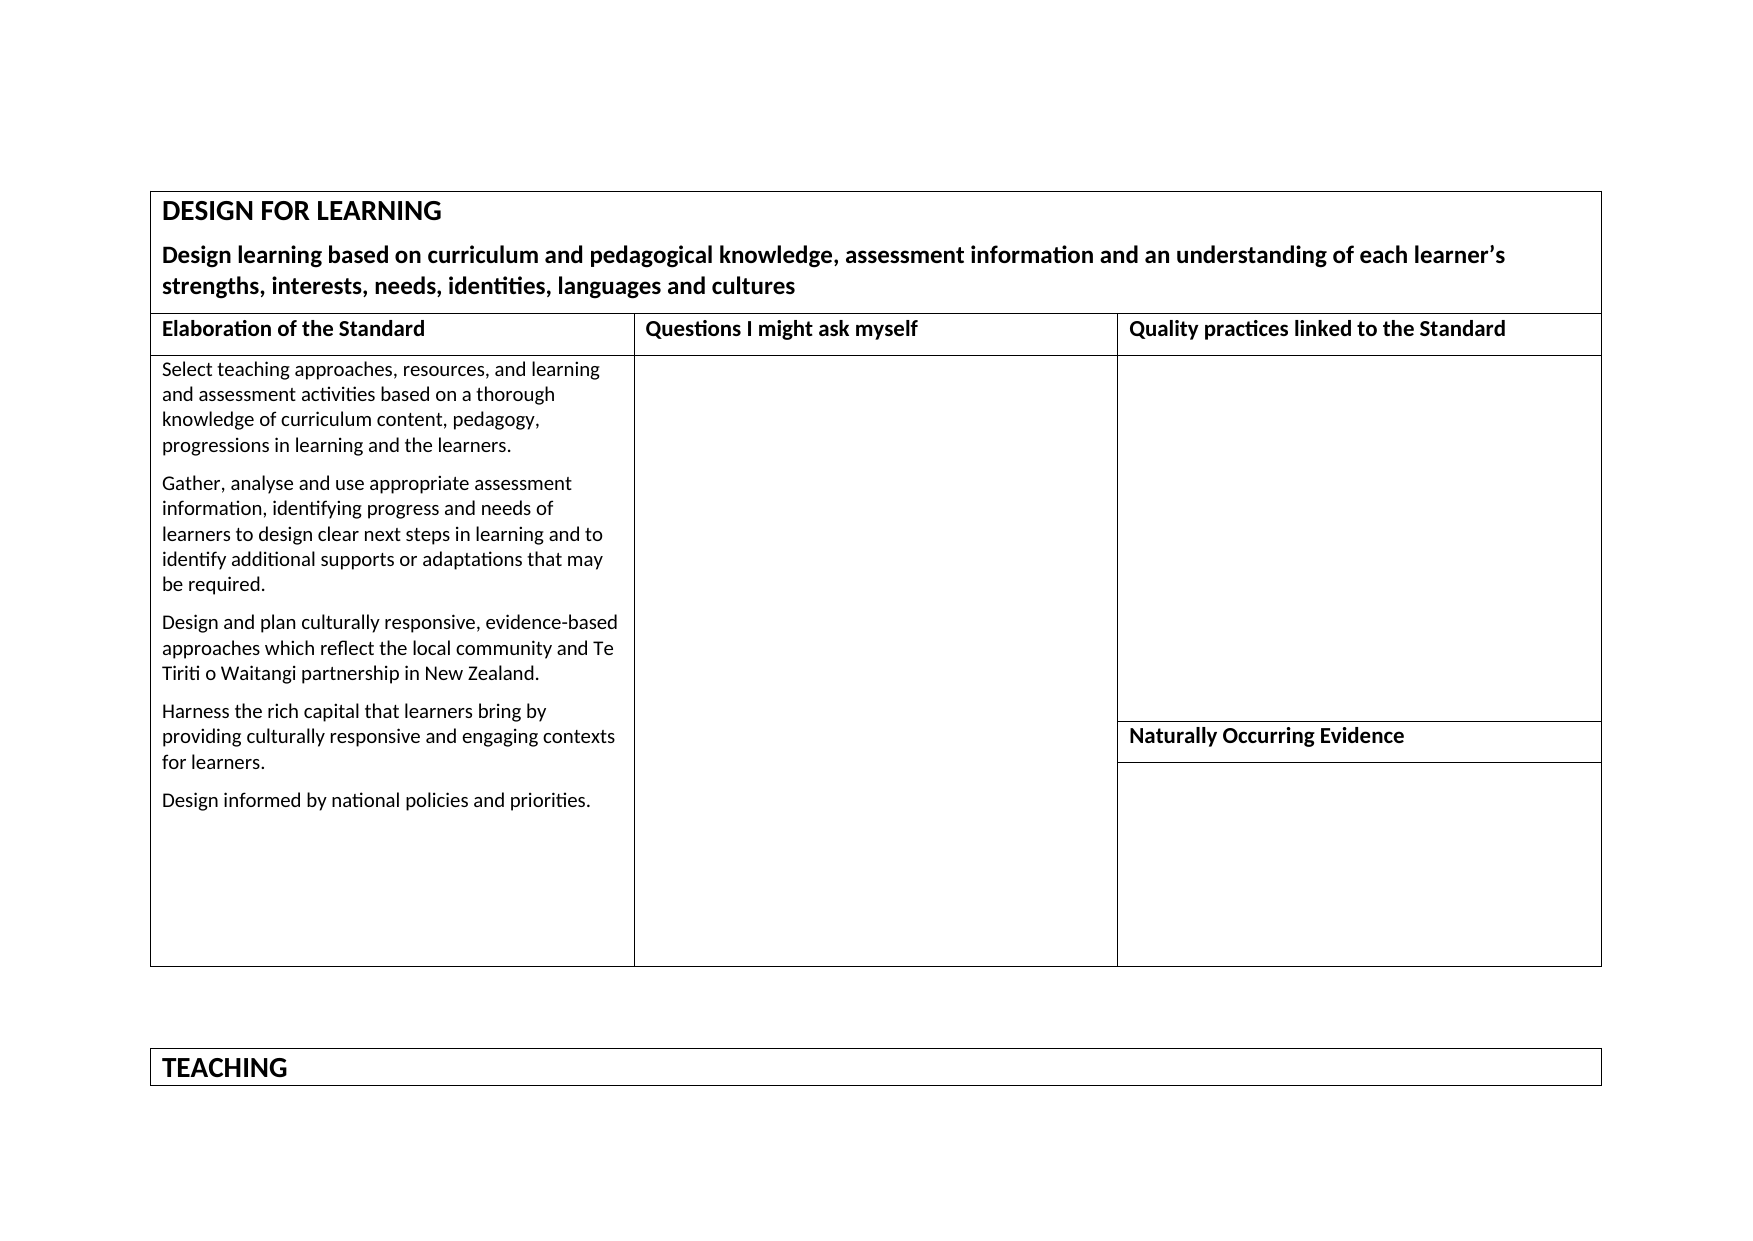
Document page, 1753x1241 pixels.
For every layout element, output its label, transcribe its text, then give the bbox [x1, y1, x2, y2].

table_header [151, 1049, 1601, 1084]
table_cell [635, 356, 1117, 966]
table_cell [1118, 356, 1601, 721]
table_cell [1118, 763, 1601, 966]
table_cell Questions I might ask myself [635, 314, 1117, 355]
table_cell Select teaching approaches, resources, and learning and assessment activities based on a thorough knowledge of curriculum content, pedagogy, progressions in learning and the learners. Gather, analyse and use appropriate assessment information, identifying progress and needs of learners to design clear next steps in learning and to identify additional supports or adaptations that may be required. Design and plan culturally responsive, evidence-based approaches which reflect the local community and Te Tiriti o Waitangi partnership in New Zealand. Harness the rich capital that learners bring by providing culturally responsive and engaging contexts for learners. Design informed by national policies and priorities. [151, 356, 634, 966]
table_header DESIGN FOR LEARNING Design learning based on curriculum and pedagogical knowledge, assessment information and an understanding of each learner’s strengths, interests, needs, identities, languages and cultures [151, 192, 1601, 313]
table_cell Elaboration of the Standard [151, 314, 634, 355]
table_cell Quality practices linked to the Standard [1118, 314, 1601, 355]
table_cell Naturally Occurring Evidence [1118, 722, 1601, 762]
